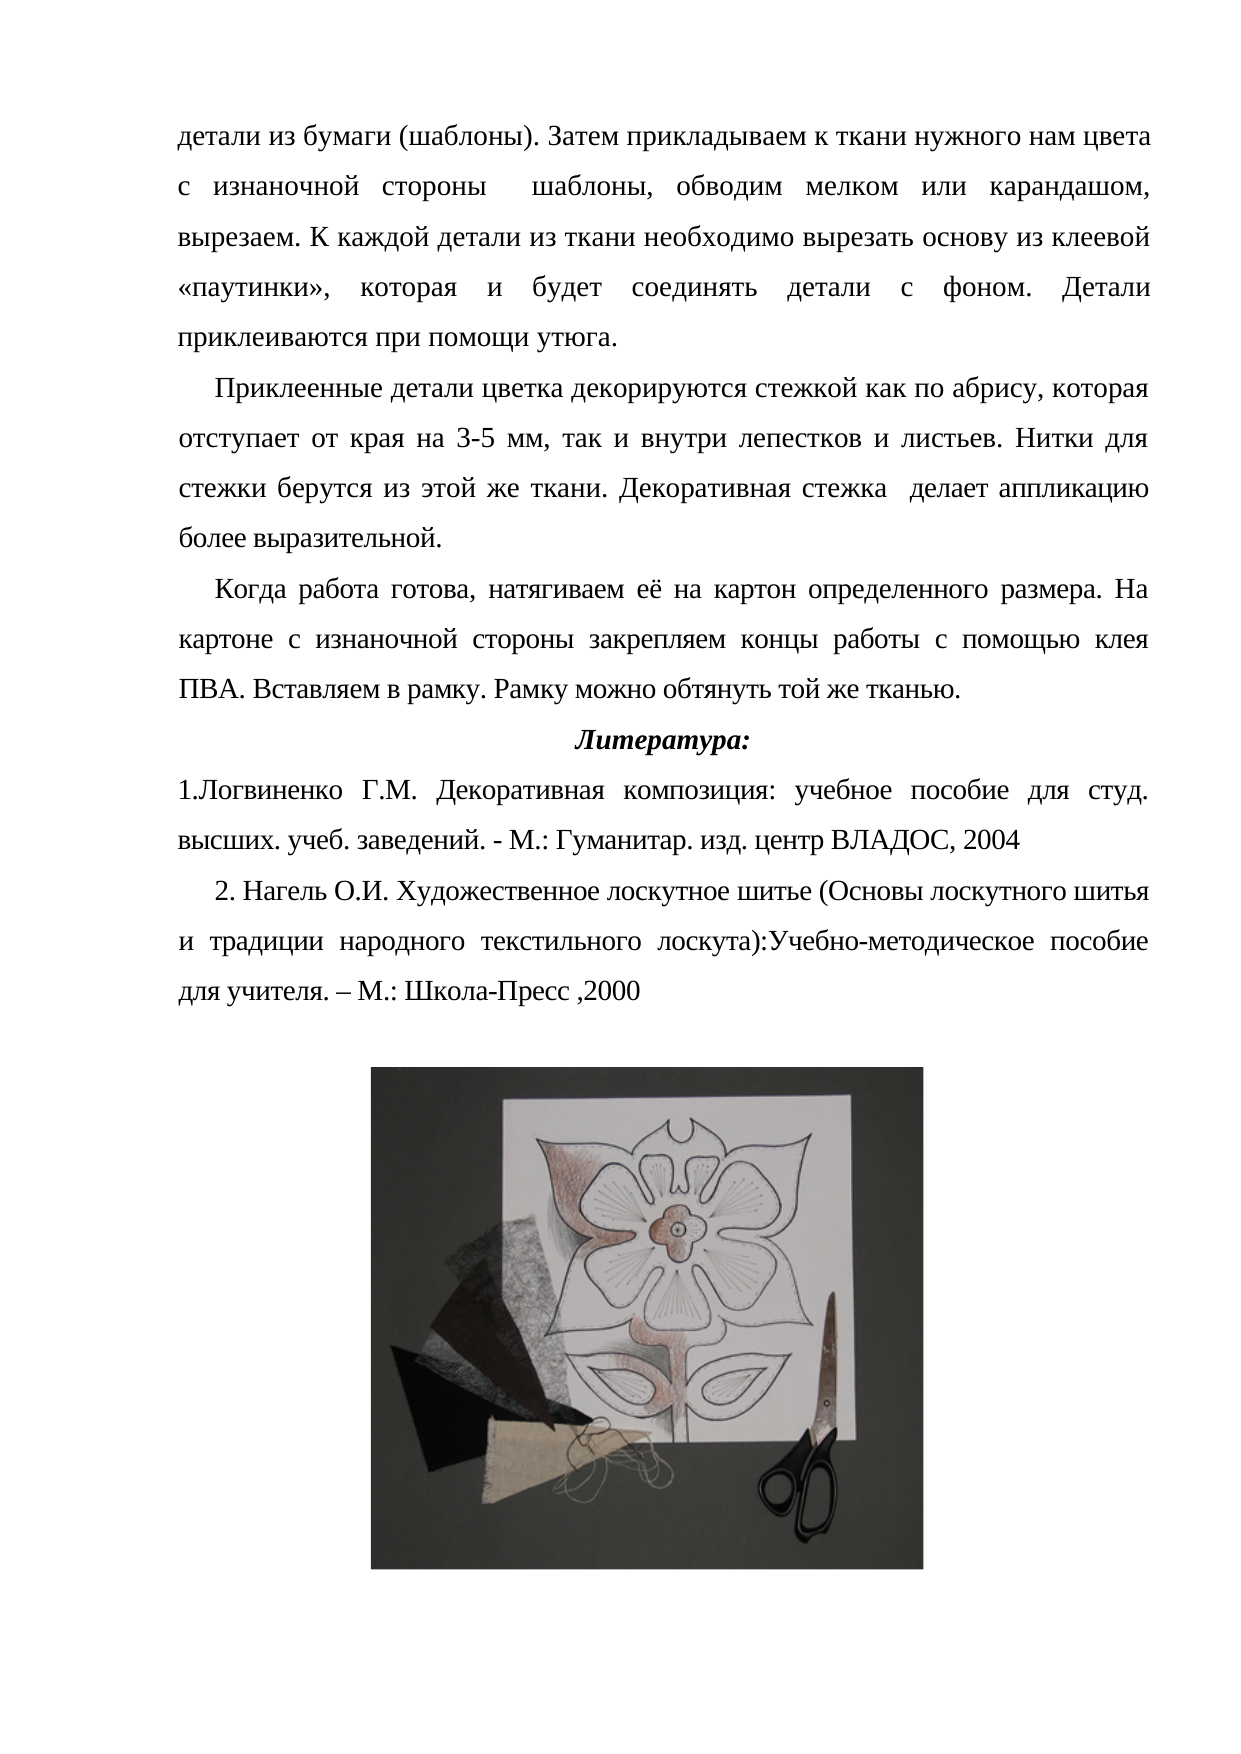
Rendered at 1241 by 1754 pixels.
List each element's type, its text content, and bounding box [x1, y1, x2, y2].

text 1.Логвиненко Г.М. Декоративная композиция: учебное пособие для студ. высших. учеб. заведений. - М.: Гуманитар. изд. центр ВЛАДОС, 2004 [177, 923, 1149, 1007]
text Когда работа готова, натягиваем её на картон определенного размера. На картоне с изнаночной стороны закрепляем концы работы с помощью клея ПВА. Вставляем в рамку. Рамку можно обтянуть той же тканью. [178, 722, 1149, 856]
text Сначала необходимо изготовить шаблон. Рисуем или переносим (с помощью копировальной бумаги) на бумагу ватман определенного нам размера изображение декоративного цветка. Вырезаем с помощью ножниц детали из бумаги (шаблоны). Затем прикладываем к ткани нужного нам цвета с изнаночной стороны шаблоны, обводим мелком или карандашом, вырезаем. К каждой детали из ткани необходимо вырезать основу из клеевой «паутинки», которая и будет соединять детали с фоном. Детали приклеиваются при помощи утюга. [177, 118, 1152, 504]
subtitle Литература: [177, 873, 1152, 906]
text 2. Нагель О.И. Художественное лоскутное шитье (Основы лоскутного шитья и традиции народного текстильного лоскута):Учебно-методическое пособие для учителя. – М.: Школа-Пресс ,2000 [178, 1024, 1149, 1158]
text Приклеенные детали цветка декорируются стежкой как по абрису, которая отступает от края на 3-5 мм, так и внутри лепестков и листьев. Нитки для стежки берутся из этой же ткани. Декоративная стежка делает аппликацию более выразительной. [178, 521, 1149, 705]
